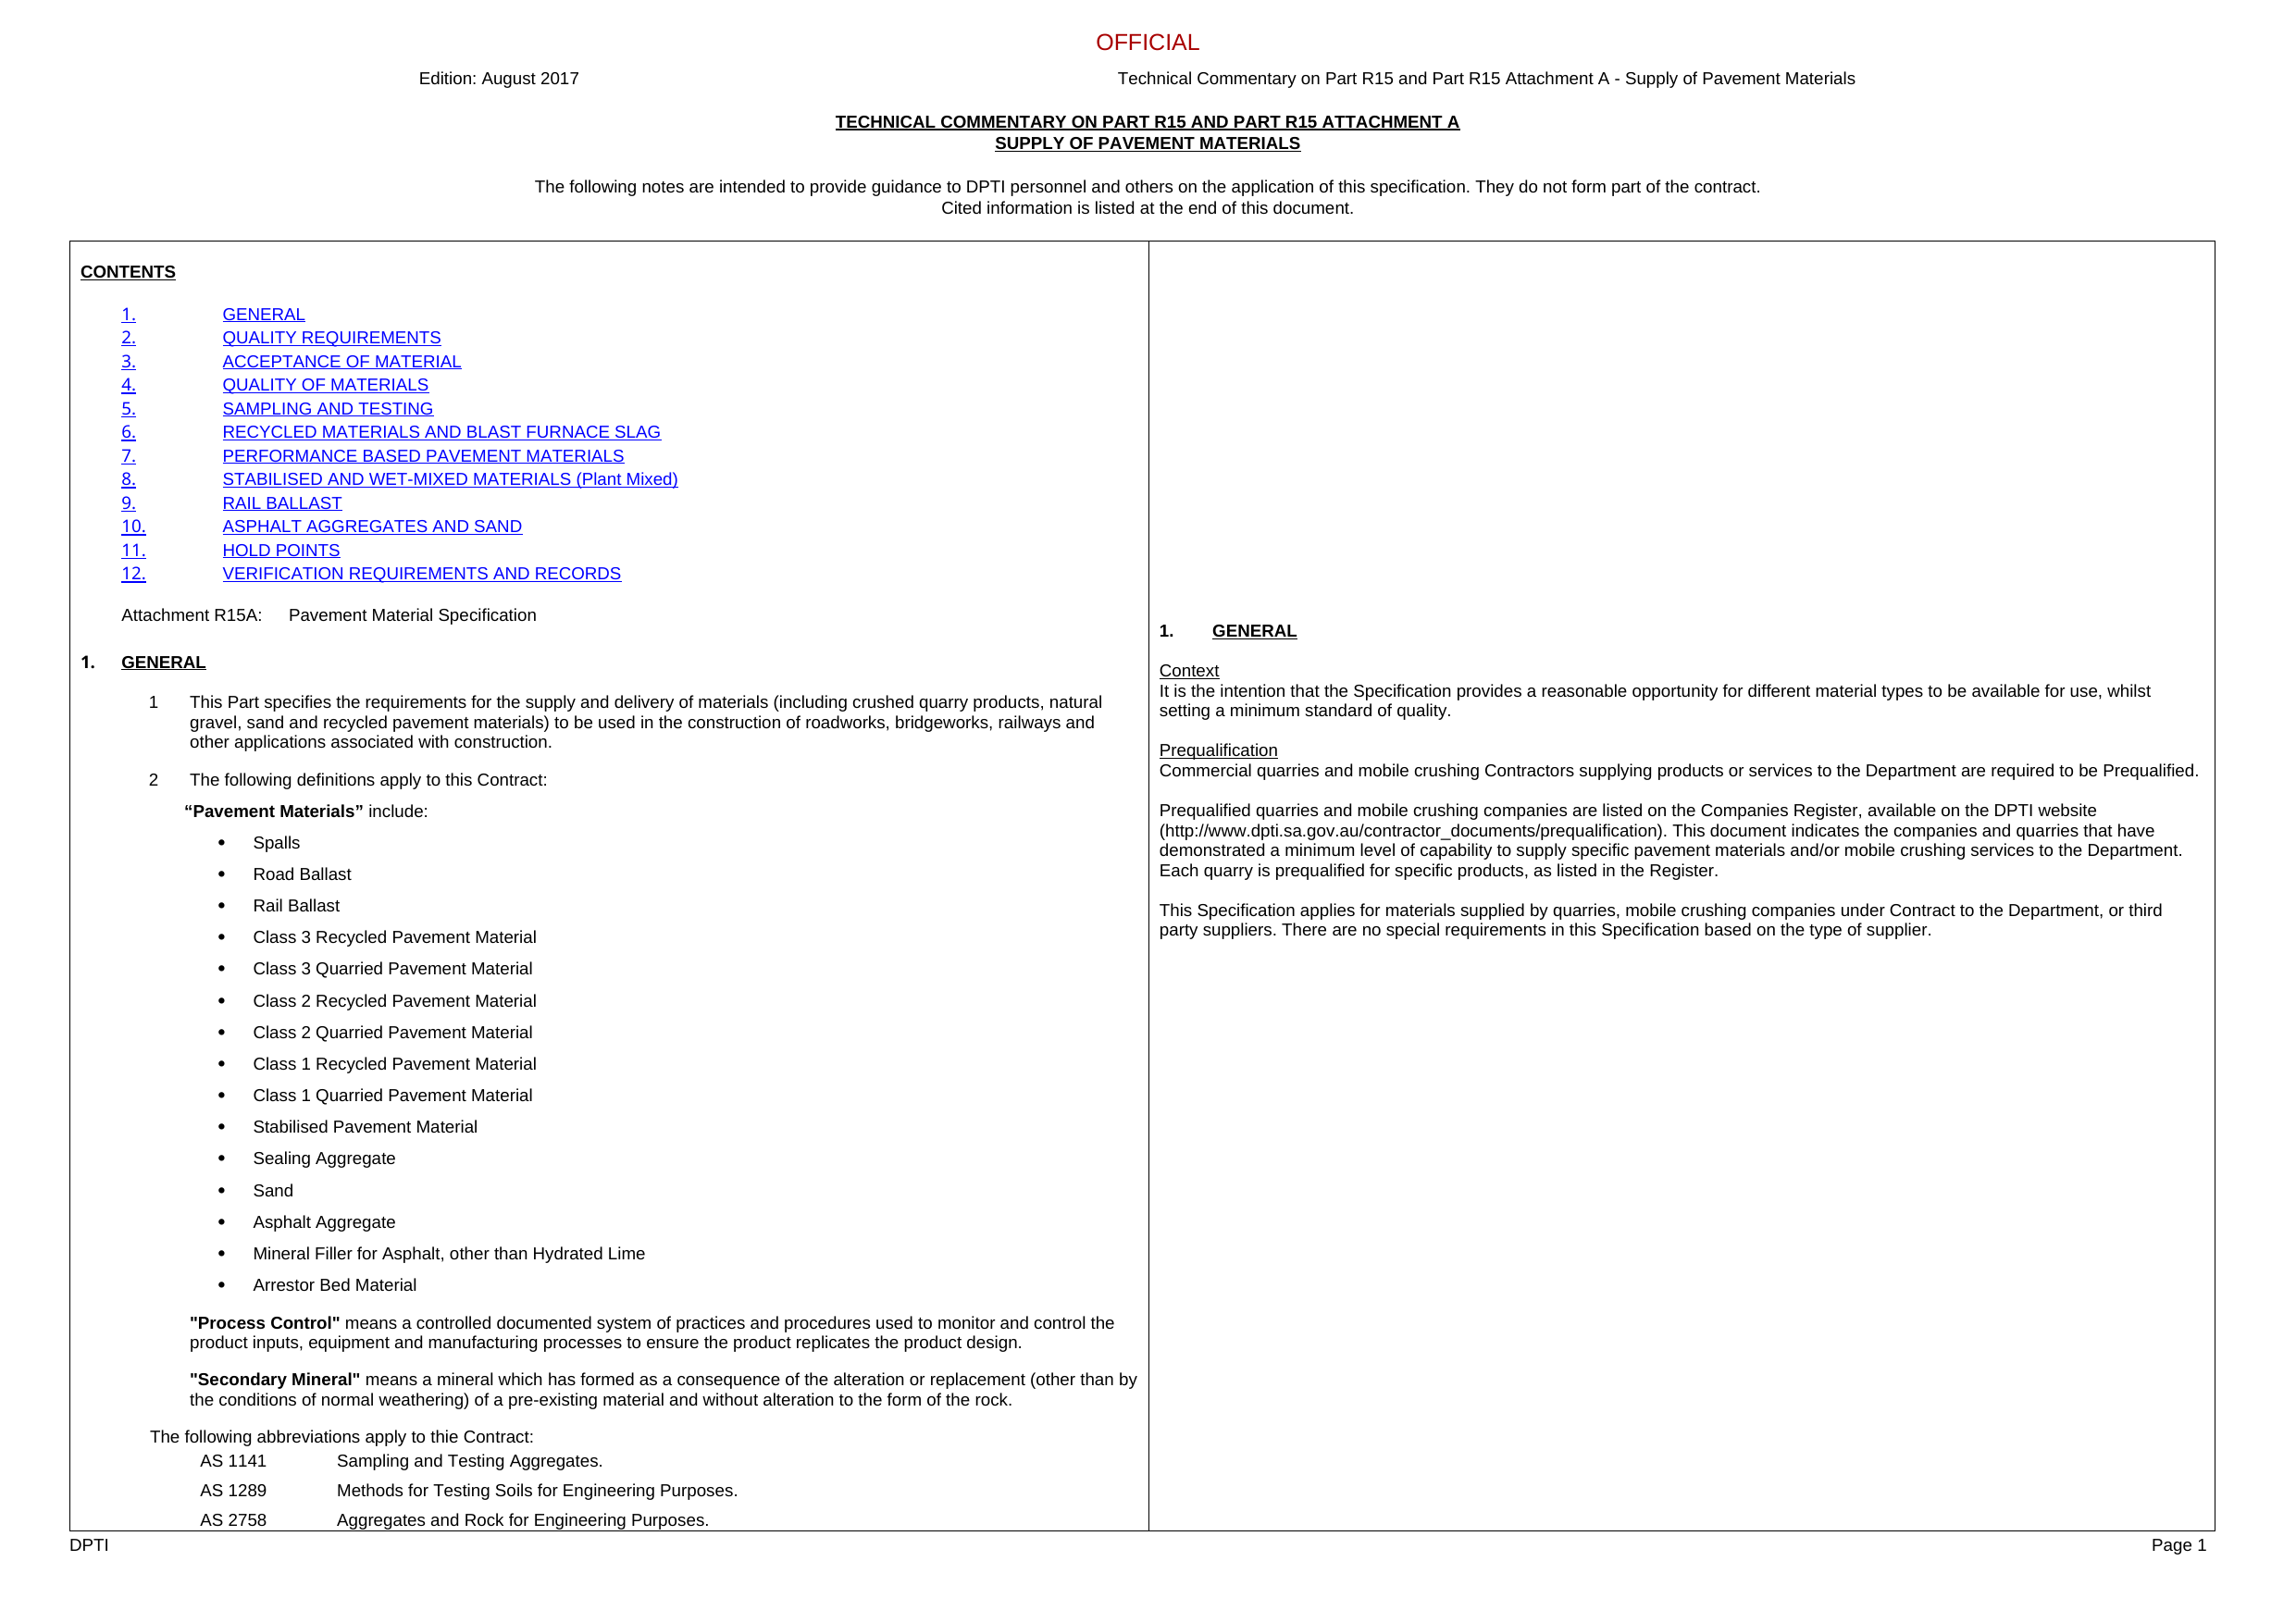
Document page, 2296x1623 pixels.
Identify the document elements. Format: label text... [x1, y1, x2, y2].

text Cited information is listed at the end of this document. [69, 198, 2226, 217]
text SUPPLY OF PAVEMENT MATERIALS [69, 133, 2226, 154]
text TECHNICAL COMMENTARY ON PART R15 AND PART R15 ATTACHMENT A [69, 112, 2226, 131]
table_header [1149, 242, 2215, 1530]
text The following notes are intended to provide guidance to DPTI personnel and others on the application of this specification. They do not form part of the contract. [69, 176, 2226, 196]
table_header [70, 242, 1148, 1530]
